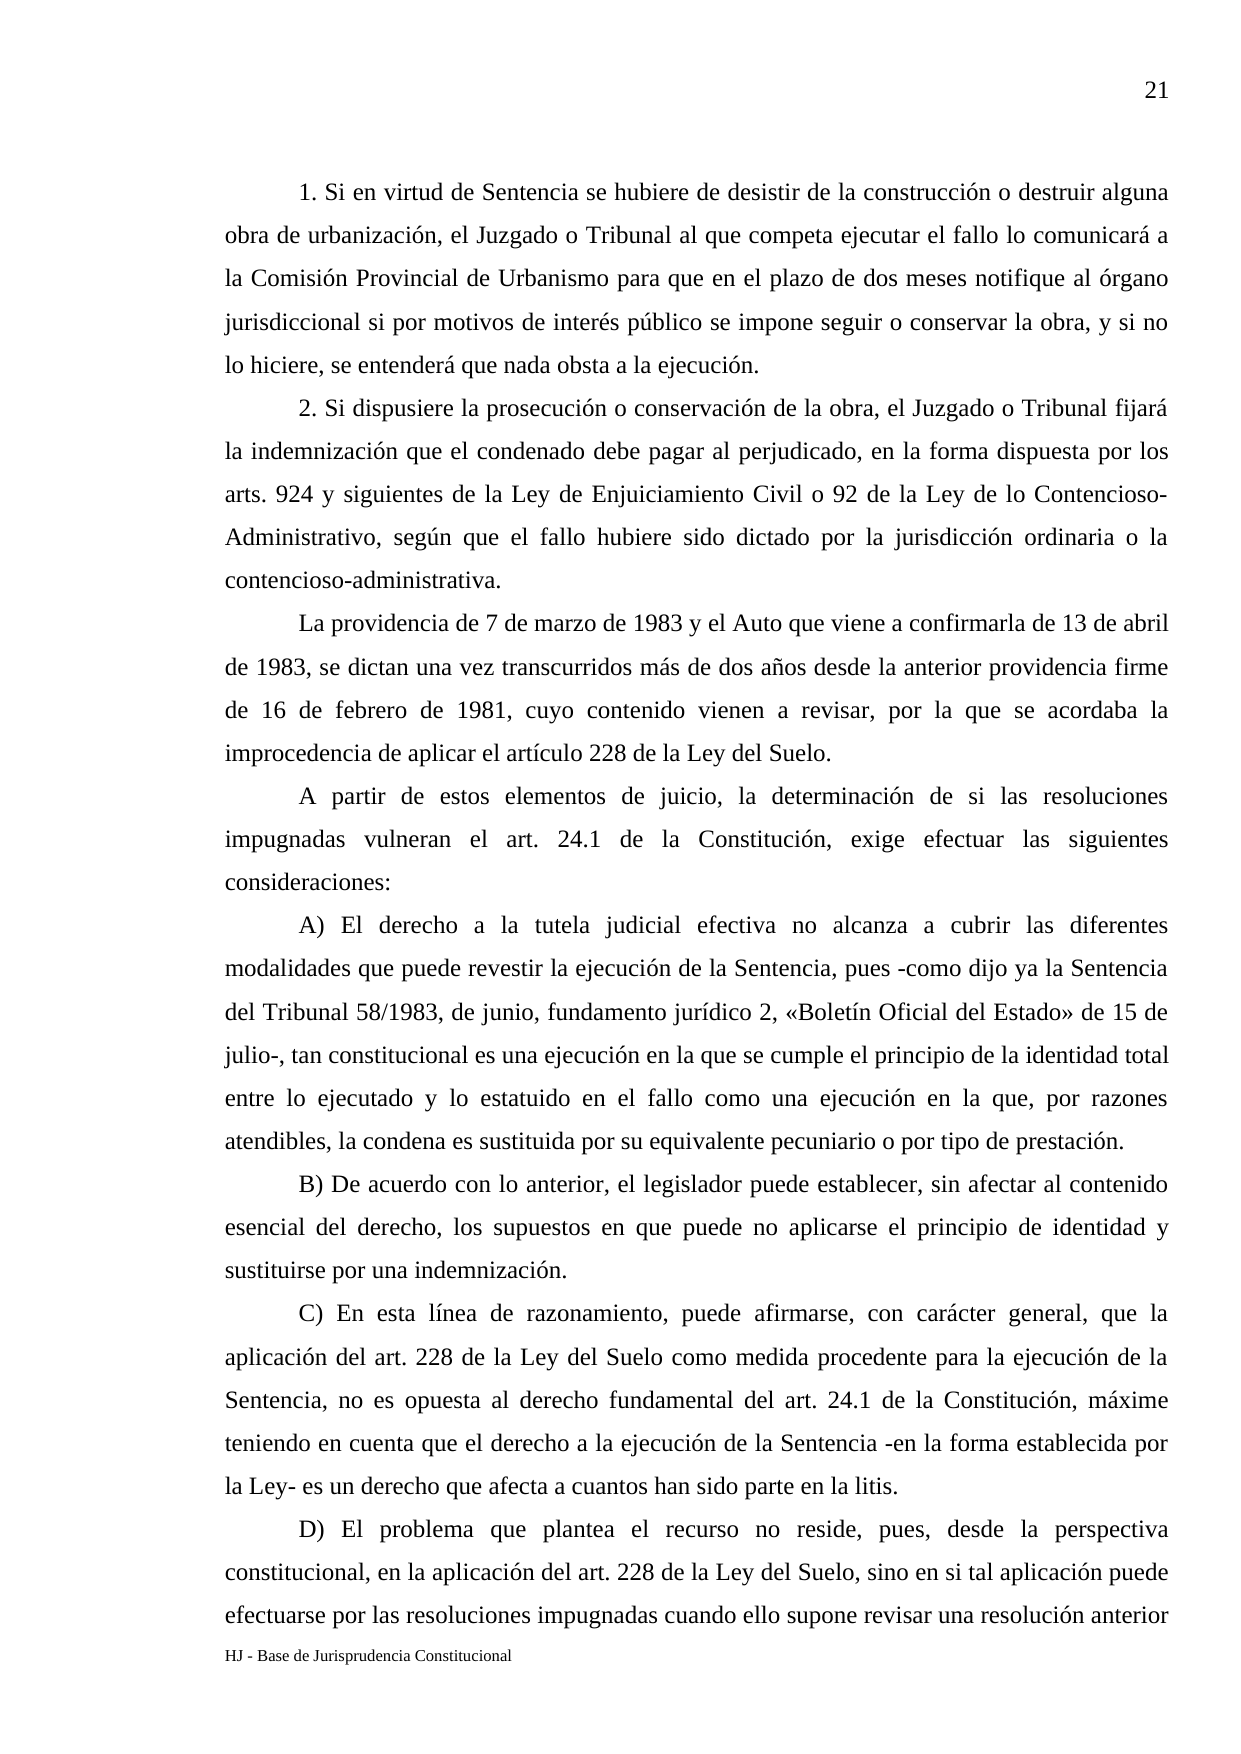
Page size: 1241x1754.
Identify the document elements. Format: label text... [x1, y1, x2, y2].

text 2. Si dispusiere la prosecución o conservación de la obra, el Juzgado o Tribunal fijará la indemnización que el condenado debe pagar al perjudicado, en la forma dispuesta por los arts. 924 y siguientes de la Ley de Enjuiciamiento Civil o 92 de la Ley de lo Contencioso-Administrativo, según que el fallo hubiere sido dictado por la jurisdicción ordinaria o la contencioso-administrativa. [224, 393, 1169, 594]
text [224, 1514, 1169, 1629]
text La providencia de 7 de marzo de 1983 y el Auto que viene a confirmarla de 13 de abril de 1983, se dictan una vez transcurridos más de dos años desde la anterior providencia firme de 16 de febrero de 1981, cuyo contenido vienen a revisar, por la que se acordaba la improcedencia de aplicar el artículo 228 de la Ley del Suelo. [224, 608, 1169, 767]
text A) El derecho a la tutela judicial efectiva no alcanza a cubrir las diferentes modalidades que puede revestir la ejecución de la Sentencia, pues -como dijo ya la Sentencia del Tribunal 58/1983, de junio, fundamento jurídico 2, «Boletín Oficial del Estado» de 15 de julio-, tan constitucional es una ejecución en la que se cumple el principio de la identidad total entre lo ejecutado y lo estatuido en el fallo como una ejecución en la que, por razones atendibles, la condena es sustituida por su equivalente pecuniario o por tipo de prestación. [224, 910, 1169, 1155]
text 1. Si en virtud de Sentencia se hubiere de desistir de la construcción o destruir alguna obra de urbanización, el Juzgado o Tribunal al que competa ejecutar el fallo lo comunicará a la Comisión Provincial de Urbanismo para que en el plazo de dos meses notifique al órgano jurisdiccional si por motivos de interés público se impone seguir o conservar la obra, y si no lo hiciere, se entenderá que nada obsta a la ejecución. [224, 177, 1169, 378]
text C) En esta línea de razonamiento, puede afirmarse, con carácter general, que la aplicación del art. 228 de la Ley del Suelo como medida procedente para la ejecución de la Sentencia, no es opuesta al derecho fundamental del art. 24.1 de la Constitución, máxime teniendo en cuenta que el derecho a la ejecución de la Sentencia -en la forma establecida por la Ley- es un derecho que afecta a cuantos han sido parte en la litis. [224, 1298, 1169, 1500]
text A partir de estos elementos de juicio, la determinación de si las resoluciones impugnadas vulneran el art. 24.1 de la Constitución, exige efectuar las siguientes consideraciones: [224, 781, 1169, 896]
text B) De acuerdo con lo anterior, el legislador puede establecer, sin afectar al contenido esencial del derecho, los supuestos en que puede no aplicarse el principio de identidad y sustituirse por una indemnización. [224, 1169, 1169, 1284]
